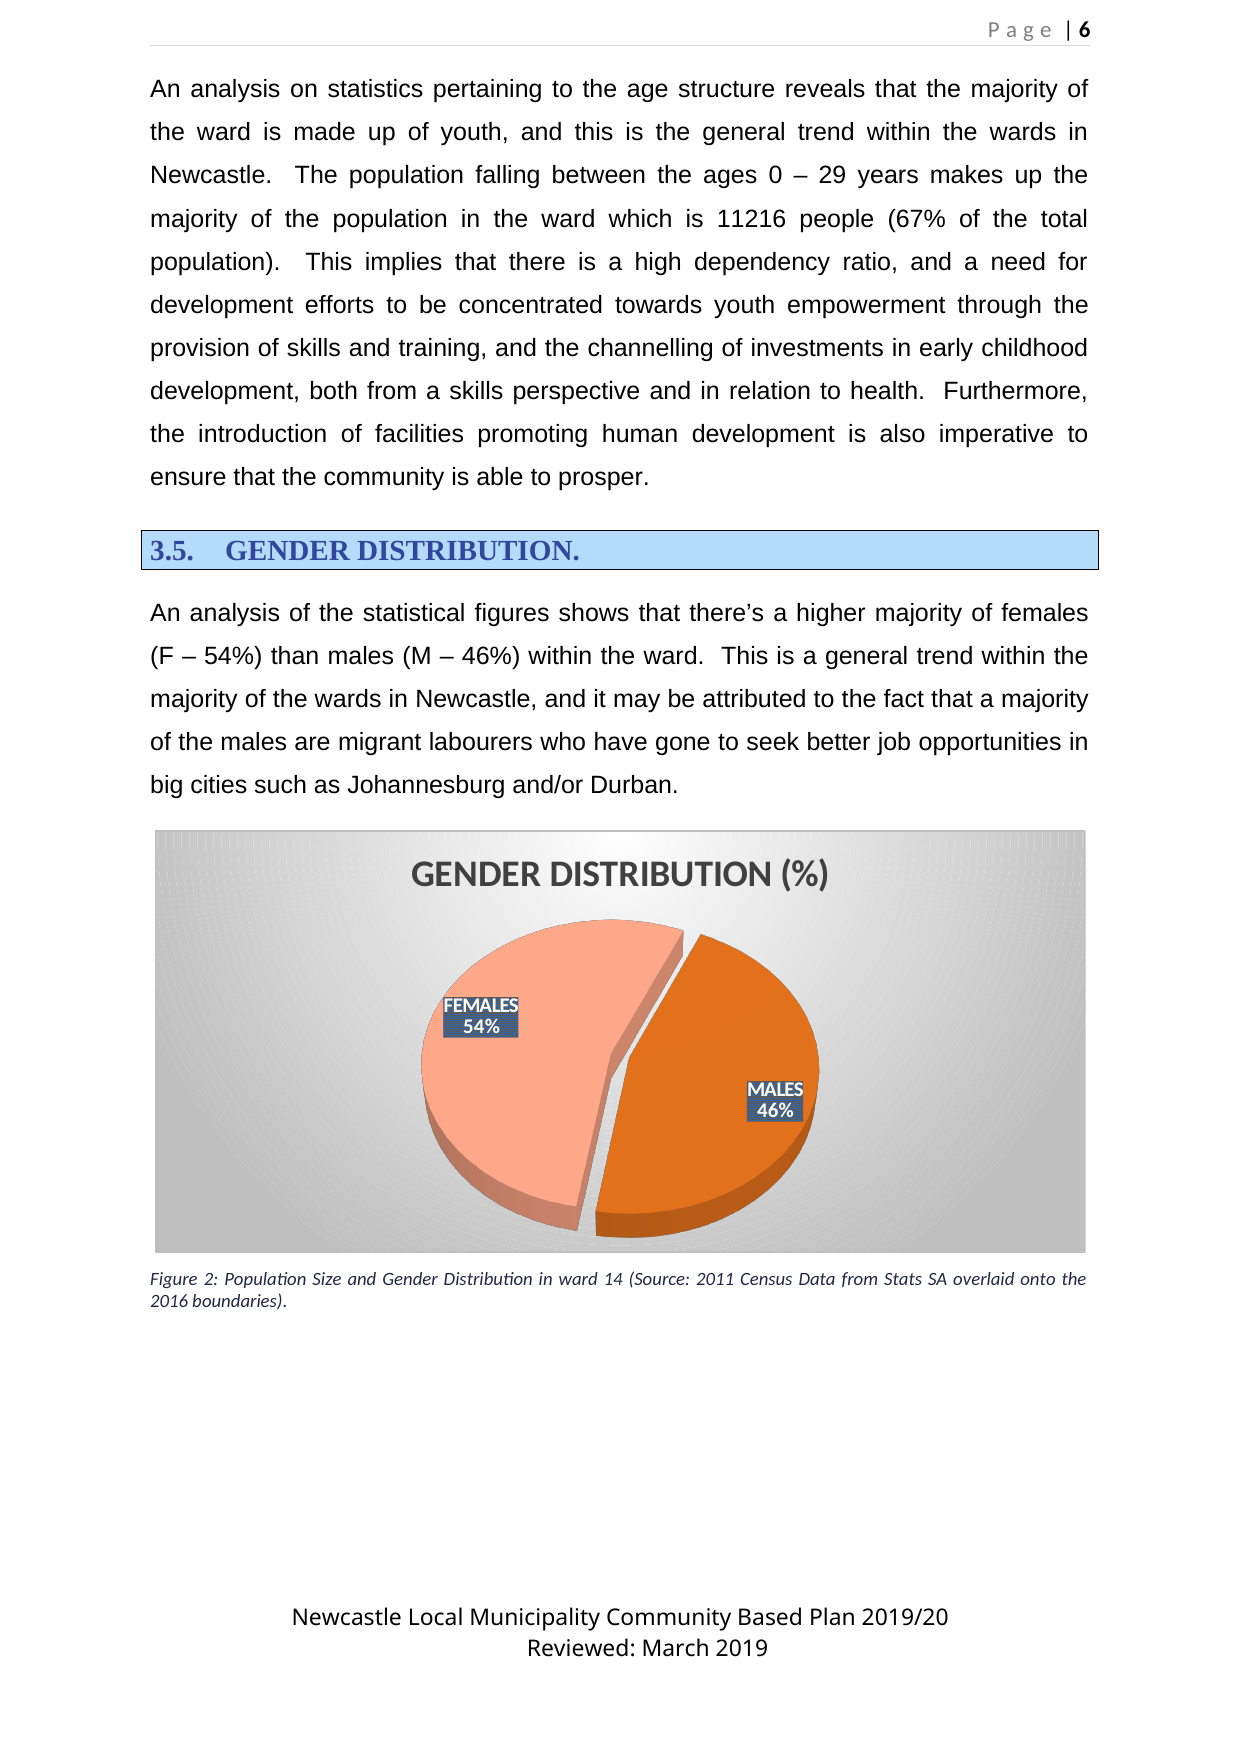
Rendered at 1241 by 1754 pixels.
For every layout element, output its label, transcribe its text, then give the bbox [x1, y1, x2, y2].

text An analysis on statistics pertaining to the age structure reveals that the majority of the ward is made up of youth, and this is the general trend within the wards in Newcastle. The population falling between the ages 0 – 29 years makes up the majority of the population in the ward which is 11216 people (67% of the total population). This implies that there is a high dependency ratio, and a need for development efforts to be concentrated towards youth empowerment through the provision of skills and training, and the channelling of investments in early childhood development, both from a skills perspective and in relation to health. Furthermore, the introduction of facilities promoting human development is also imperative to ensure that the community is able to prosper. [150, 74, 1090, 491]
text An analysis of the statistical figures shows that there’s a higher majority of females (F – 54%) than males (M – 46%) within the ward. This is a general trend within the majority of the wards in Newcastle, and it may be attributed to the fact that a majority of the males are migrant labourers who have gone to seek better job opportunities in big cities such as Johannesburg and/or Durban. [150, 598, 1090, 799]
subtitle GENDER DISTRIBUTION. [142, 531, 1098, 569]
